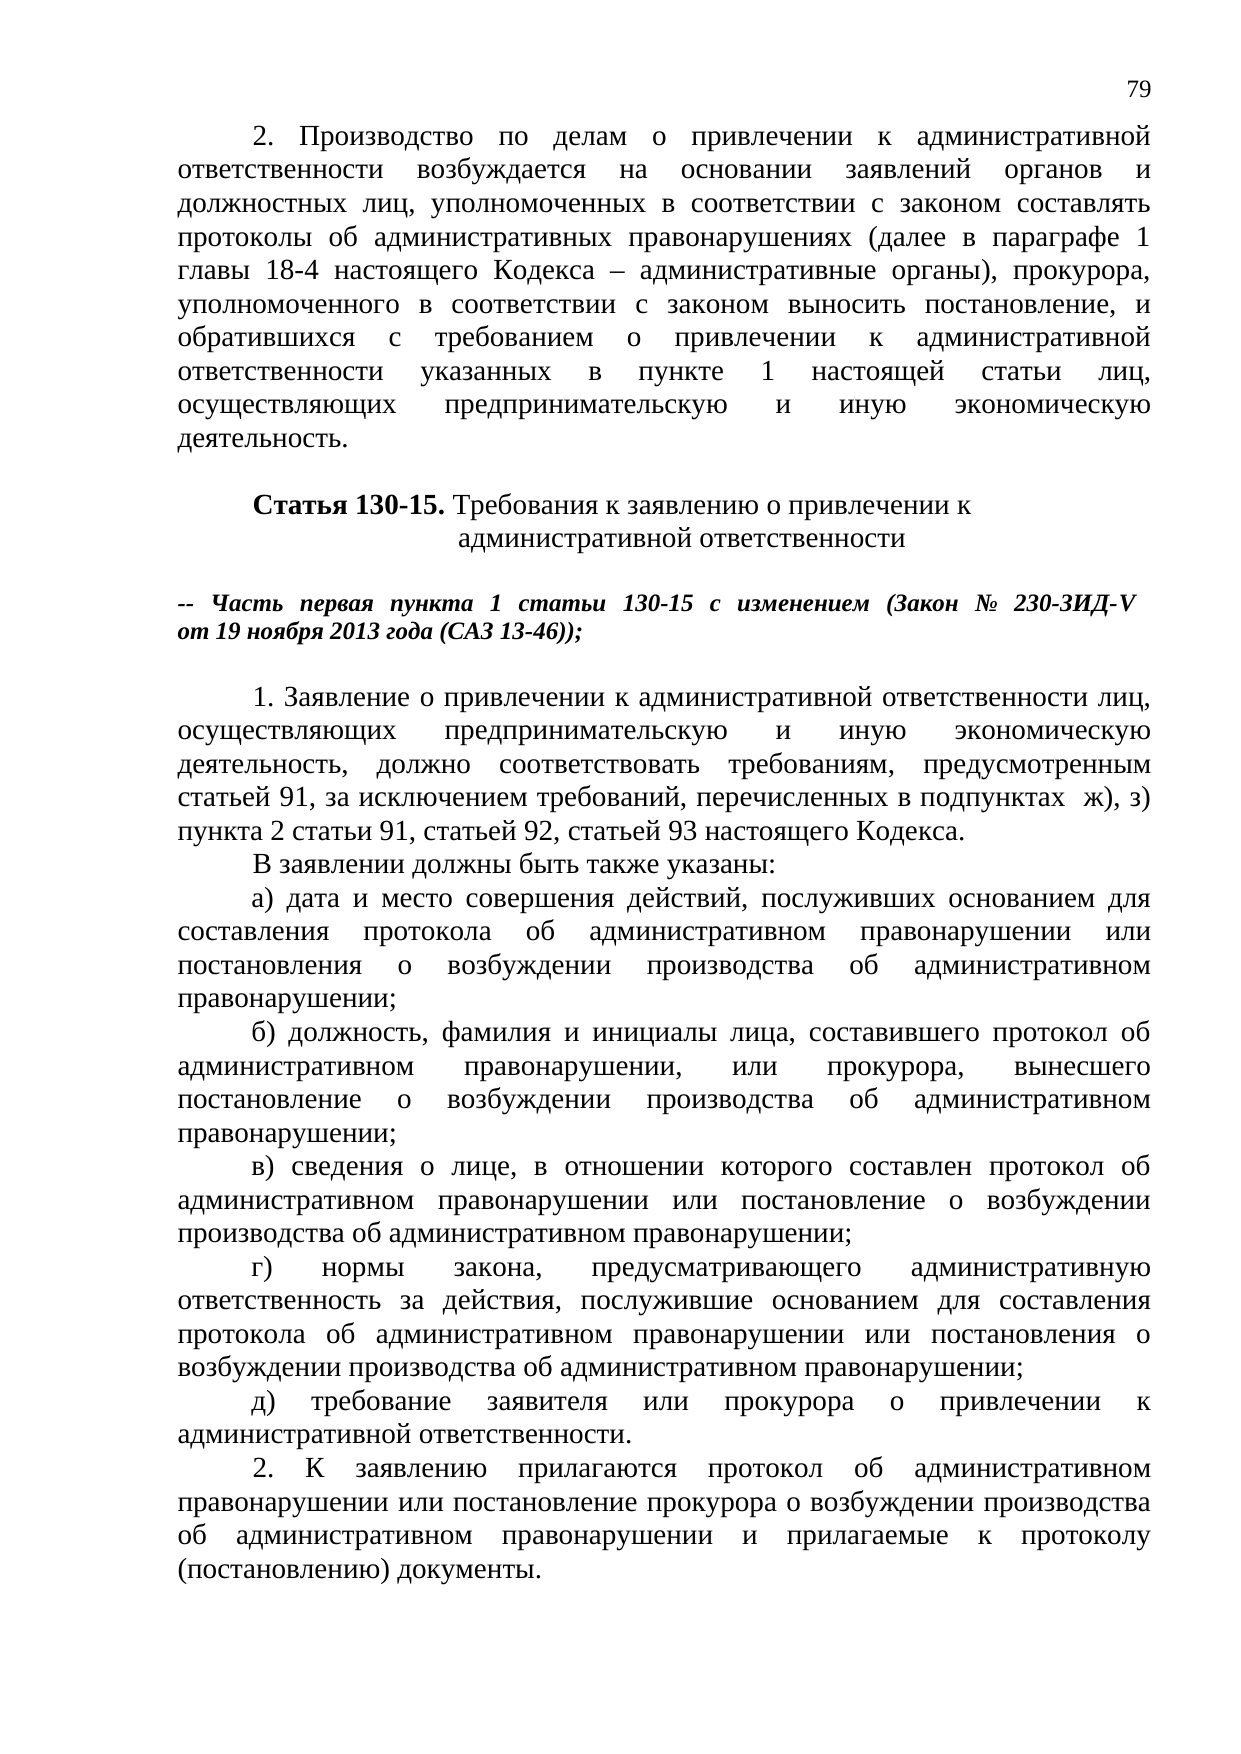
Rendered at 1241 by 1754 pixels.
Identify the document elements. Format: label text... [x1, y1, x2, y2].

text 1. Заявление о привлечении к административной ответственности лиц, осуществляющих предпринимательскую и иную экономическую деятельность, должно соответствовать требованиям, предусмотренным статьей 91, за исключением требований, перечисленных в подпунктах ж), з) пункта 2 статьи 91, статьей 92, статьей 93 настоящего Кодекса. [177, 679, 1152, 846]
text д) требование заявителя или прокурора о привлечении к административной ответственности. [177, 1383, 1152, 1450]
text г) нормы закона, предусматривающего административную ответственность за действия, послужившие основанием для составления протокола об административном правонарушении или постановления о возбуждении производства об административном правонарушении; [177, 1249, 1152, 1383]
text Статья 130-15. Требования к заявлению о привлечении к [252, 487, 1152, 521]
text административной ответственности [458, 521, 1152, 554]
text 2. К заявлению прилагаются протокол об административном правонарушении или постановление прокурора о возбуждении производства об административном правонарушении и прилагаемые к протоколу (постановлению) документы. [177, 1450, 1152, 1584]
text В заявлении должны быть также указаны: [177, 846, 1152, 880]
text -- Часть первая пункта 1 статьи 130-15 с изменением (Закон № 230-ЗИД-V от 19 ноября 2013 года (САЗ 13-46)); [177, 588, 1152, 645]
text в) сведения о лице, в отношении которого составлен протокол об административном правонарушении или постановление о возбуждении производства об административном правонарушении; [177, 1148, 1152, 1249]
text 2. Производство по делам о привлечении к административной ответственности возбуждается на основании заявлений органов и должностных лиц, уполномоченных в соответствии с законом составлять протоколы об административных правонарушениях (далее в параграфе 1 главы 18-4 настоящего Кодекса – административные органы), прокурора, уполномоченного в соответствии с законом выносить постановление, и обратившихся с требованием о привлечении к административной ответственности указанных в пункте 1 настоящей статьи лиц, осуществляющих предпринимательскую и иную экономическую деятельность. [177, 118, 1152, 453]
text а) дата и место совершения действий, послуживших основанием для составления протокола об административном правонарушении или постановления о возбуждении производства об административном правонарушении; [177, 880, 1152, 1014]
text б) должность, фамилия и инициалы лица, составившего протокол об административном правонарушении, или прокурора, вынесшего постановление о возбуждении производства об административном правонарушении; [177, 1014, 1152, 1148]
